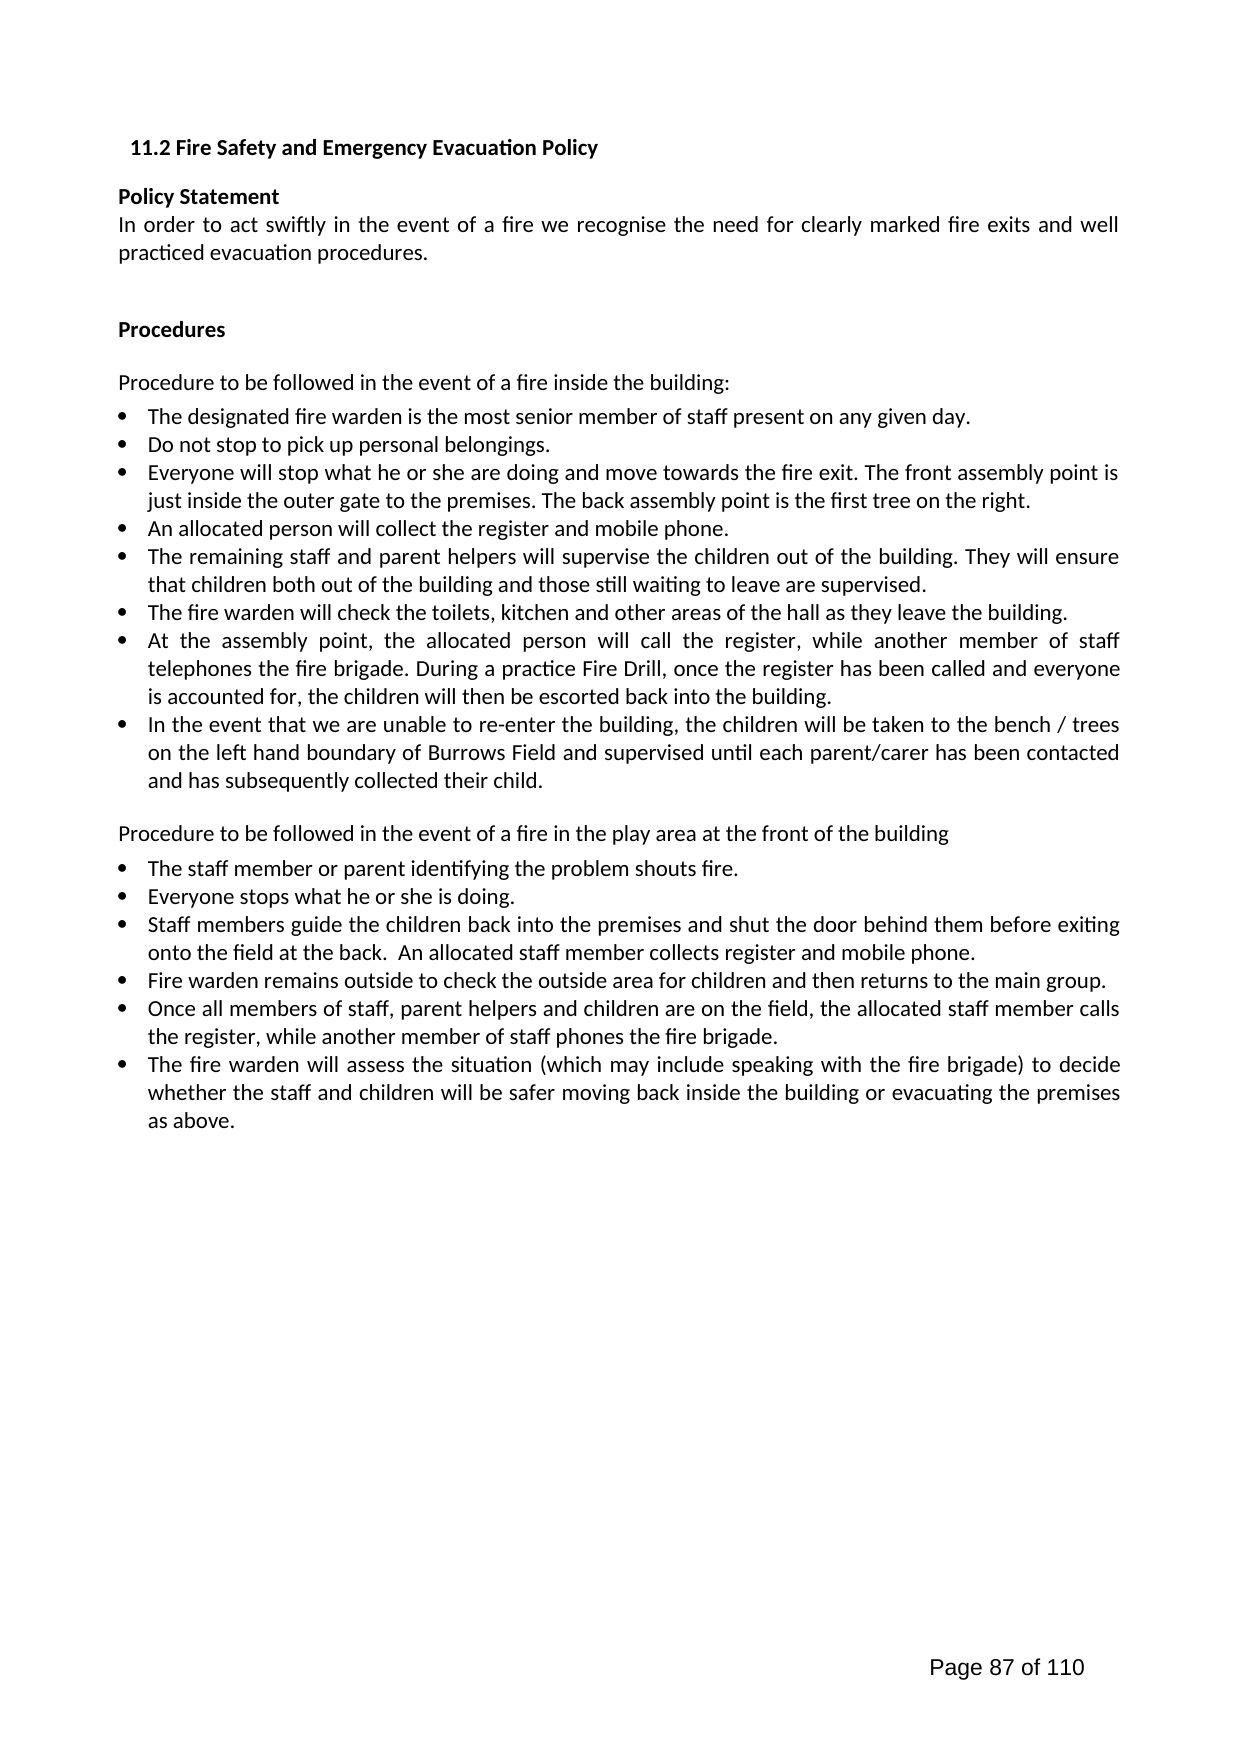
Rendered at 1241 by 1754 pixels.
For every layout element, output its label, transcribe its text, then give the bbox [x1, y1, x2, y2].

list The remaining staff and parent helpers will supervise the children out of the building. They will ensure that children both out of the building and those still waiting to leave are supervised. [118, 542, 1122, 598]
subtitle Procedures [118, 315, 1122, 343]
list Everyone will stop what he or she are doing and move towards the fire exit. The front assembly point is just inside the outer gate to the premises. The back assembly point is the first tree on the right. [118, 458, 1122, 514]
subtitle Procedure to be followed in the event of a fire inside the building: [118, 368, 1122, 396]
list Fire warden remains outside to check the outside area for children and then returns to the main group. [118, 966, 1122, 994]
list The staff member or parent identifying the problem shouts fire. [118, 854, 1122, 882]
list Once all members of staff, parent helpers and children are on the field, the allocated staff member calls the register, while another member of staff phones the fire brigade. [118, 994, 1122, 1050]
subtitle 11.2 Fire Safety and Emergency Evacuation Policy [129, 133, 1122, 161]
list Staff members guide the children back into the premises and shut the door behind them before exiting onto the field at the back. An allocated staff member collects register and mobile phone. [118, 910, 1122, 966]
list At the assembly point, the allocated person will call the register, while another member of staff telephones the fire brigade. During a practice Fire Drill, once the register has been called and everyone is accounted for, the children will then be escorted back into the building. [118, 626, 1122, 710]
subtitle Procedure to be followed in the event of a fire in the play area at the front of the building [118, 819, 1122, 847]
list In the event that we are unable to re-enter the building, the children will be taken to the bench / trees on the left hand boundary of Burrows Field and supervised until each parent/carer has been contacted and has subsequently collected their child. [118, 710, 1122, 794]
list The fire warden will assess the situation (which may include speaking with the fire brigade) to decide whether the staff and children will be safer moving back inside the building or evacuating the premises as above. [118, 1050, 1122, 1134]
list An allocated person will collect the register and mobile phone. [118, 514, 1122, 542]
subtitle Policy Statement [118, 182, 1122, 210]
list The fire warden will check the toilets, kitchen and other areas of the hall as they leave the building. [118, 598, 1122, 626]
list Everyone stops what he or she is doing. [118, 882, 1122, 910]
list Do not stop to pick up personal belongings. [118, 430, 1122, 458]
text In order to act swiftly in the event of a fire we recognise the need for clearly marked fire exits and well practiced evacuation procedures. [118, 210, 1122, 266]
list The designated fire warden is the most senior member of staff present on any given day. [118, 402, 1122, 430]
